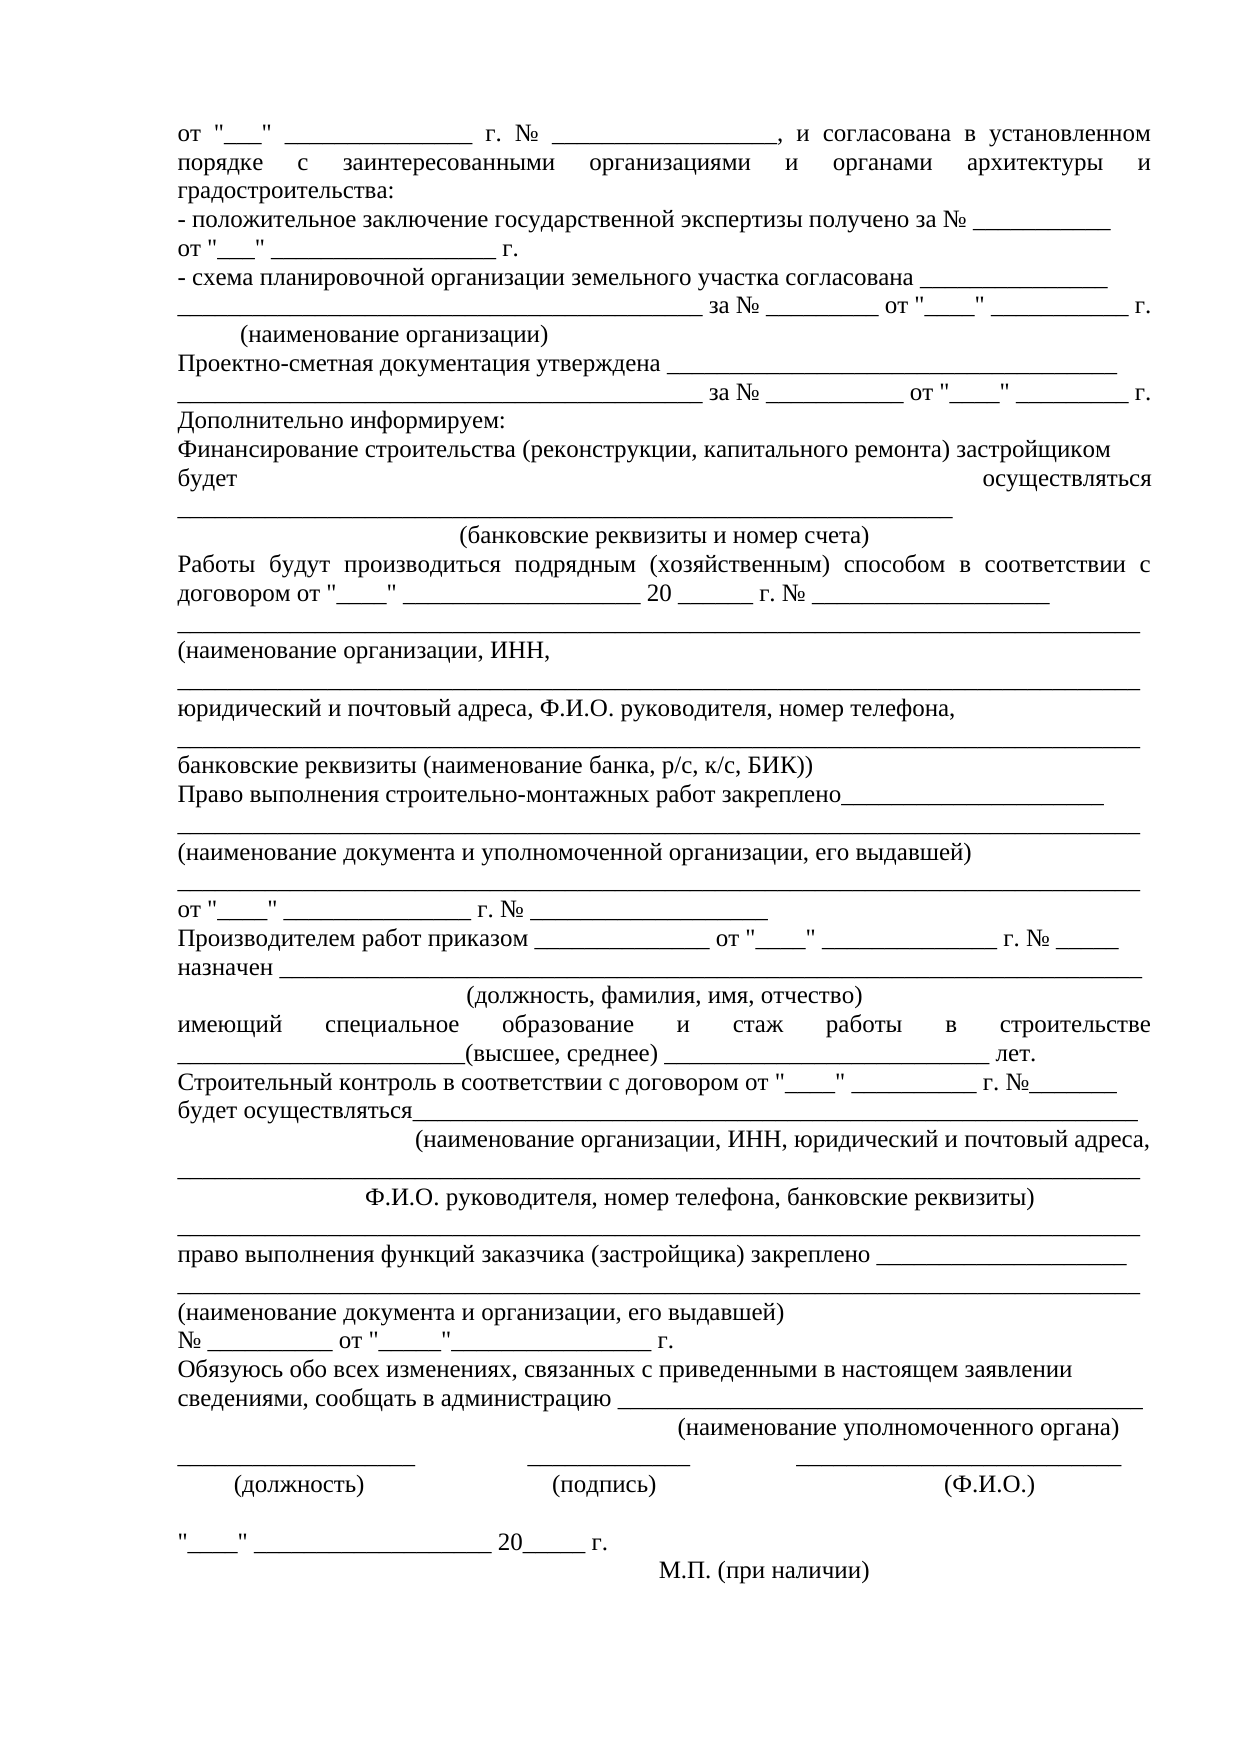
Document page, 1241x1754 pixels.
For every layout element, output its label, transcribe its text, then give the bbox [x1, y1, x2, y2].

text (банковские реквизиты и номер счета) [177, 521, 1152, 549]
text _____________________________________________________________________________ [177, 1268, 1152, 1297]
text "____" ___________________ 20_____ г. [177, 1527, 1152, 1556]
text Работы будут производиться подрядным (хозяйственным) способом в соответствии с договором от "____" ___________________ 20 ______ г. № ___________________ [177, 549, 1152, 607]
text (наименование документа и организации, его выдавшей) [177, 1297, 1152, 1326]
text Проектно-сметная документация утверждена ____________________________________ [177, 348, 1152, 377]
text Ф.И.О. руководителя, номер телефона, банковские реквизиты) [177, 1182, 1152, 1211]
text _____________________________________________________________________________ [177, 866, 1152, 894]
text __________________________________________ за № ___________ от "____" _________ г. [177, 377, 1152, 406]
text _____________________________________________________________________________ [177, 607, 1152, 636]
text от "___" _______________ г. № __________________, и согласована в установленном порядке с заинтересованными организациями и органами архитектуры и градостроительства: [177, 118, 1152, 204]
text - схема планировочной организации земельного участка согласована _______________ [177, 262, 1152, 291]
text назначен _____________________________________________________________________ [177, 952, 1152, 981]
text банковские реквизиты (наименование банка, р/с, к/с, БИК)) [177, 751, 1152, 779]
text от "___" __________________ г. [177, 233, 1152, 262]
text юридический и почтовый адреса, Ф.И.О. руководителя, номер телефона, [177, 693, 1152, 722]
text (наименование организации, ИНН, [177, 636, 1152, 664]
text (наименование организации) [177, 319, 1152, 348]
text Обязуюсь обо всех изменениях, связанных с приведенными в настоящем заявлении [177, 1354, 1152, 1383]
text Дополнительно информируем: [177, 406, 1152, 434]
text _____________________________________________________________________________ [177, 722, 1152, 751]
text (наименование документа и уполномоченной организации, его выдавшей) [177, 837, 1152, 866]
text будет осуществляться ______________________________________________________________ [177, 463, 1152, 521]
text имеющий специальное образование и стаж работы в строительстве _______________________(высшее, среднее) __________________________ лет. [177, 1009, 1152, 1067]
text __________________________________________ за № _________ от "____" ___________ г. [177, 291, 1152, 319]
text - положительное заключение государственной экспертизы получено за № ___________ [177, 204, 1152, 233]
text Финансирование строительства (реконструкции, капитального ремонта) застройщиком [177, 434, 1152, 463]
text № __________ от "_____"________________ г. [177, 1326, 1152, 1354]
text (наименование организации, ИНН, юридический и почтовый адреса, [177, 1124, 1152, 1153]
text Право выполнения строительно-монтажных работ закреплено_____________________ [177, 779, 1152, 808]
text _____________________________________________________________________________ [177, 1211, 1152, 1239]
text _____________________________________________________________________________ [177, 1153, 1152, 1182]
text М.П. (при наличии) [177, 1556, 1152, 1584]
text _____________________________________________________________________________ [177, 664, 1152, 693]
text (наименование уполномоченного органа) [177, 1412, 1152, 1441]
text _____________________________________________________________________________ [177, 808, 1152, 837]
text будет осуществляться__________________________________________________________ [177, 1096, 1152, 1124]
text ___________________ _____________ __________________________ [177, 1441, 1152, 1469]
text Строительный контроль в соответствии с договором от "____" __________ г. №_______ [177, 1067, 1152, 1096]
text право выполнения функций заказчика (застройщика) закреплено ____________________ [177, 1239, 1152, 1268]
text сведениями, сообщать в администрацию __________________________________________ [177, 1383, 1152, 1412]
text (должность, фамилия, имя, отчество) [177, 981, 1152, 1009]
text (должность) (подпись) (Ф.И.О.) [177, 1469, 1152, 1498]
text от "____" _______________ г. № ___________________ [177, 894, 1152, 923]
text Производителем работ приказом ______________ от "____" ______________ г. № _____ [177, 923, 1152, 952]
